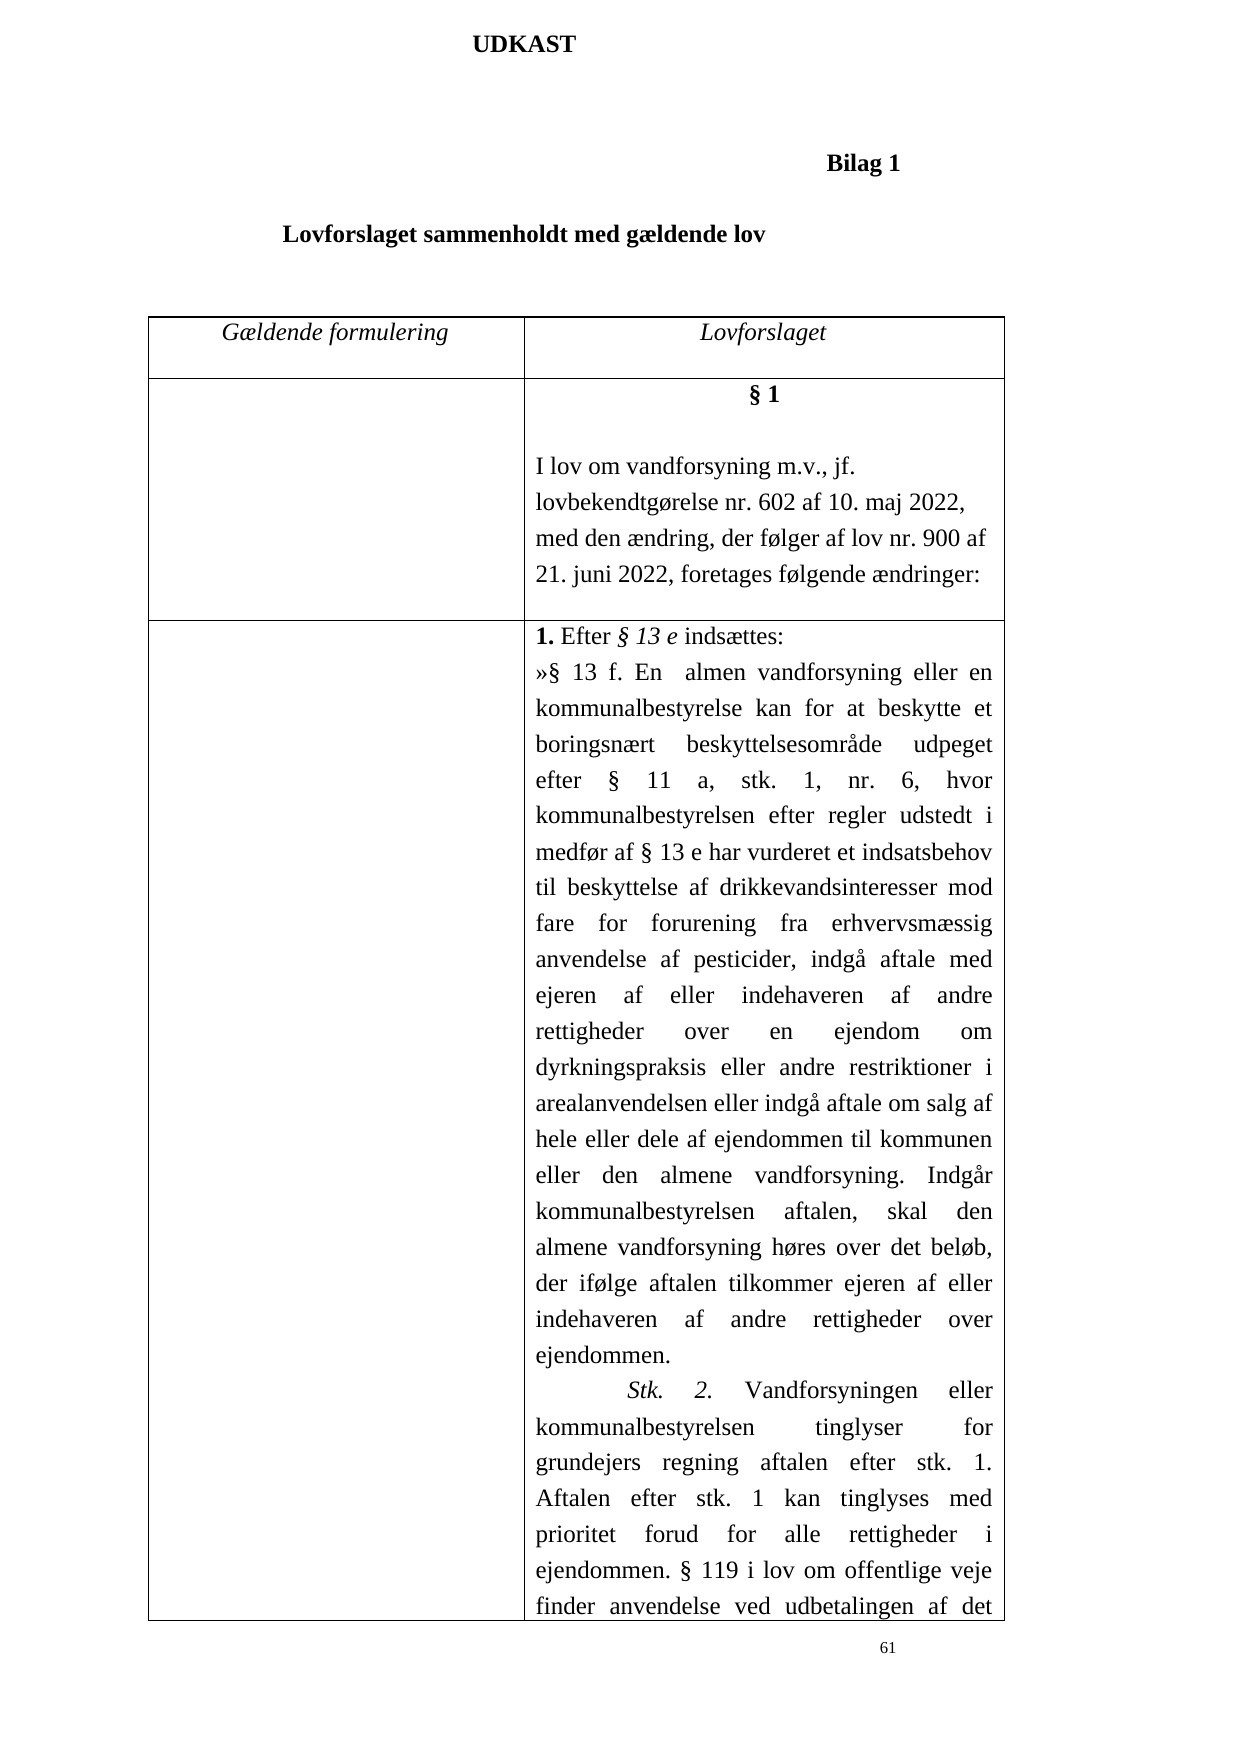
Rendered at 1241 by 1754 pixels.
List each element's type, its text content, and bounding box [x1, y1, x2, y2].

table_cell [149, 621, 524, 1620]
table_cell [525, 621, 1004, 1620]
table_header Lovforslaget [525, 318, 1004, 378]
text Lovforslaget sammenholdt med gældende lov [148, 219, 901, 248]
table_cell [149, 379, 524, 620]
text Bilag 1 [148, 148, 901, 176]
table_cell § 1 I lov om vandforsyning m.v., jf. lovbekendtgørelse nr. 602 af 10. maj 2022, med den ændring, der følger af lov nr. 900 af 21. juni 2022, foretages følgende ændringer: [525, 379, 1004, 620]
table_header Gældende formulering [149, 318, 524, 378]
